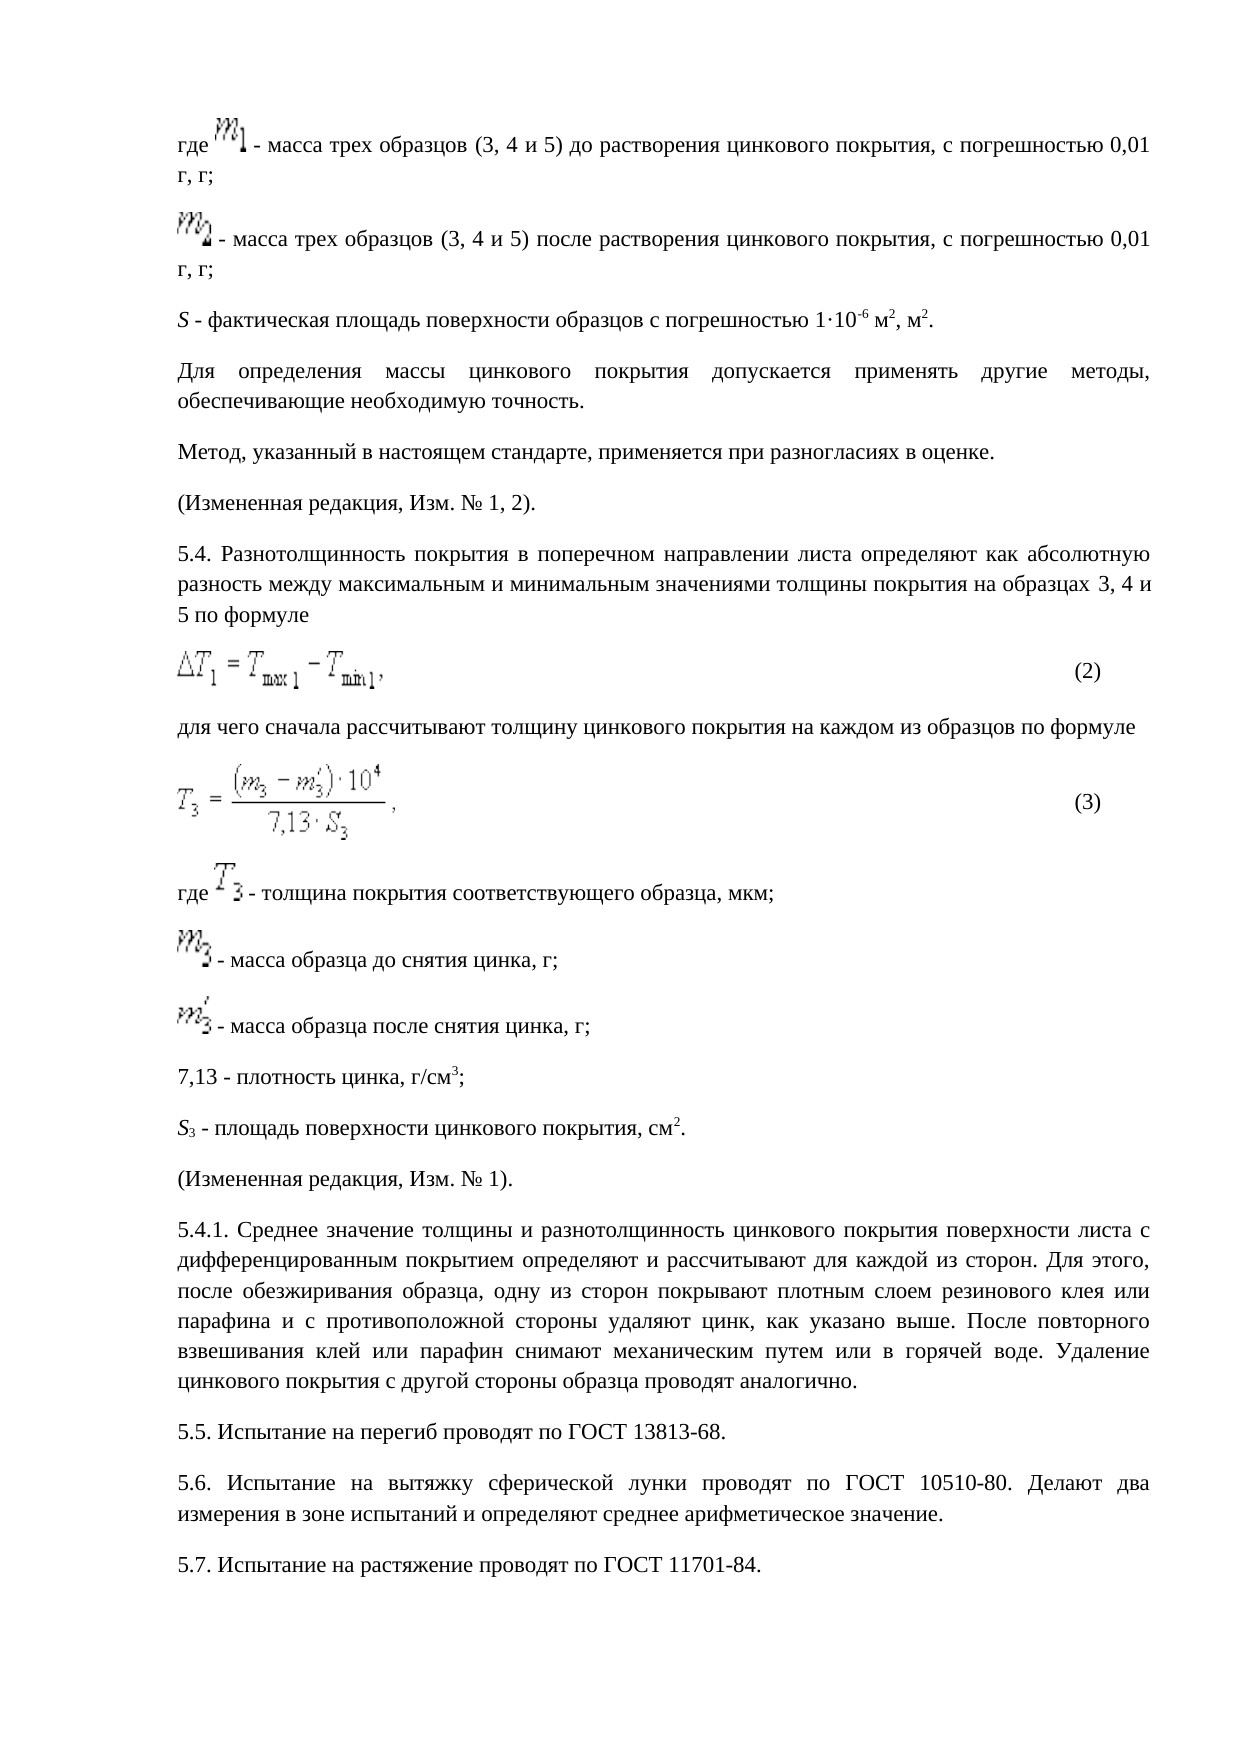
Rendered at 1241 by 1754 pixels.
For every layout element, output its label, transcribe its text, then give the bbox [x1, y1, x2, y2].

text S - фактическая площадь поверхности образцов с погрешностью 1·10-6 м2, м2. [177, 306, 1152, 332]
text (Измененная редакция, Изм. № 1). [177, 1165, 1152, 1192]
picture [215, 118, 247, 152]
picture [177, 212, 212, 246]
text где - масса трех образцов (3, 4 и 5) до растворения цинкового покрытия, с погрешностью 0,01 г, г; [177, 118, 1152, 187]
picture [177, 764, 395, 840]
table_header [166, 764, 1063, 864]
picture [214, 863, 243, 901]
text 5.5. Испытание на перегиб проводят по ГОСТ 13813-68. [177, 1418, 1152, 1445]
text - масса образца после снятия цинка, г; [177, 997, 1152, 1038]
text 5.7. Испытание на растяжение проводят по ГОСТ 11701-84. [177, 1551, 1152, 1577]
text Для определения массы цинкового покрытия допускается применять другие методы, обеспечивающие необходимую точность. [177, 357, 1152, 413]
text 7,13 - плотность цинка, г/см3; [177, 1063, 1152, 1089]
picture [177, 651, 383, 689]
picture [177, 996, 212, 1034]
table_header (3) [1063, 764, 1140, 864]
table_header [166, 652, 1063, 713]
text (Измененная редакция, Изм. № 1, 2). [177, 489, 1152, 516]
text Метод, указанный в настоящем стандарте, применяется при разногласиях в оценке. [177, 438, 1152, 464]
text - масса трех образцов (3, 4 и 5) после растворения цинкового покрытия, с погрешностью 0,01 г, г; [177, 212, 1152, 281]
text 5.4.1. Среднее значение толщины и разнотолщинность цинкового покрытия поверхности листа с дифференцированным покрытием определяют и рассчитывают для каждой из сторон. Для этого, после обезжиривания образца, одну из сторон покрывают плотным слоем резинового клея или парафина и с противоположной стороны удаляют цинк, как указано выше. После повторного взвешивания клей или парафин снимают механическим путем или в горячей воде. Удаление цинкового покрытия с другой стороны образца проводят аналогично. [177, 1216, 1152, 1394]
text 5.6. Испытание на вытяжку сферической лунки проводят по ГОСТ 10510-80. Делают два измерения в зоне испытаний и определяют среднее арифметическое значение. [177, 1469, 1152, 1526]
picture [177, 930, 212, 967]
text - масса образца до снятия цинка, г; [177, 930, 1152, 972]
text S3 - площадь поверхности цинкового покрытия, см2. [177, 1114, 1152, 1141]
table_header (2) [1063, 652, 1140, 713]
text для чего сначала рассчитывают толщину цинкового покрытия на каждом из образцов по формуле [177, 713, 1152, 739]
text где - толщина покрытия соответствующего образца, мкм; [177, 864, 1152, 906]
text 5.4. Разнотолщинность покрытия в поперечном направлении листа определяют как абсолютную разность между максимальным и минимальным значениями толщины покрытия на образцах 3, 4 и 5 по формуле [177, 540, 1152, 627]
